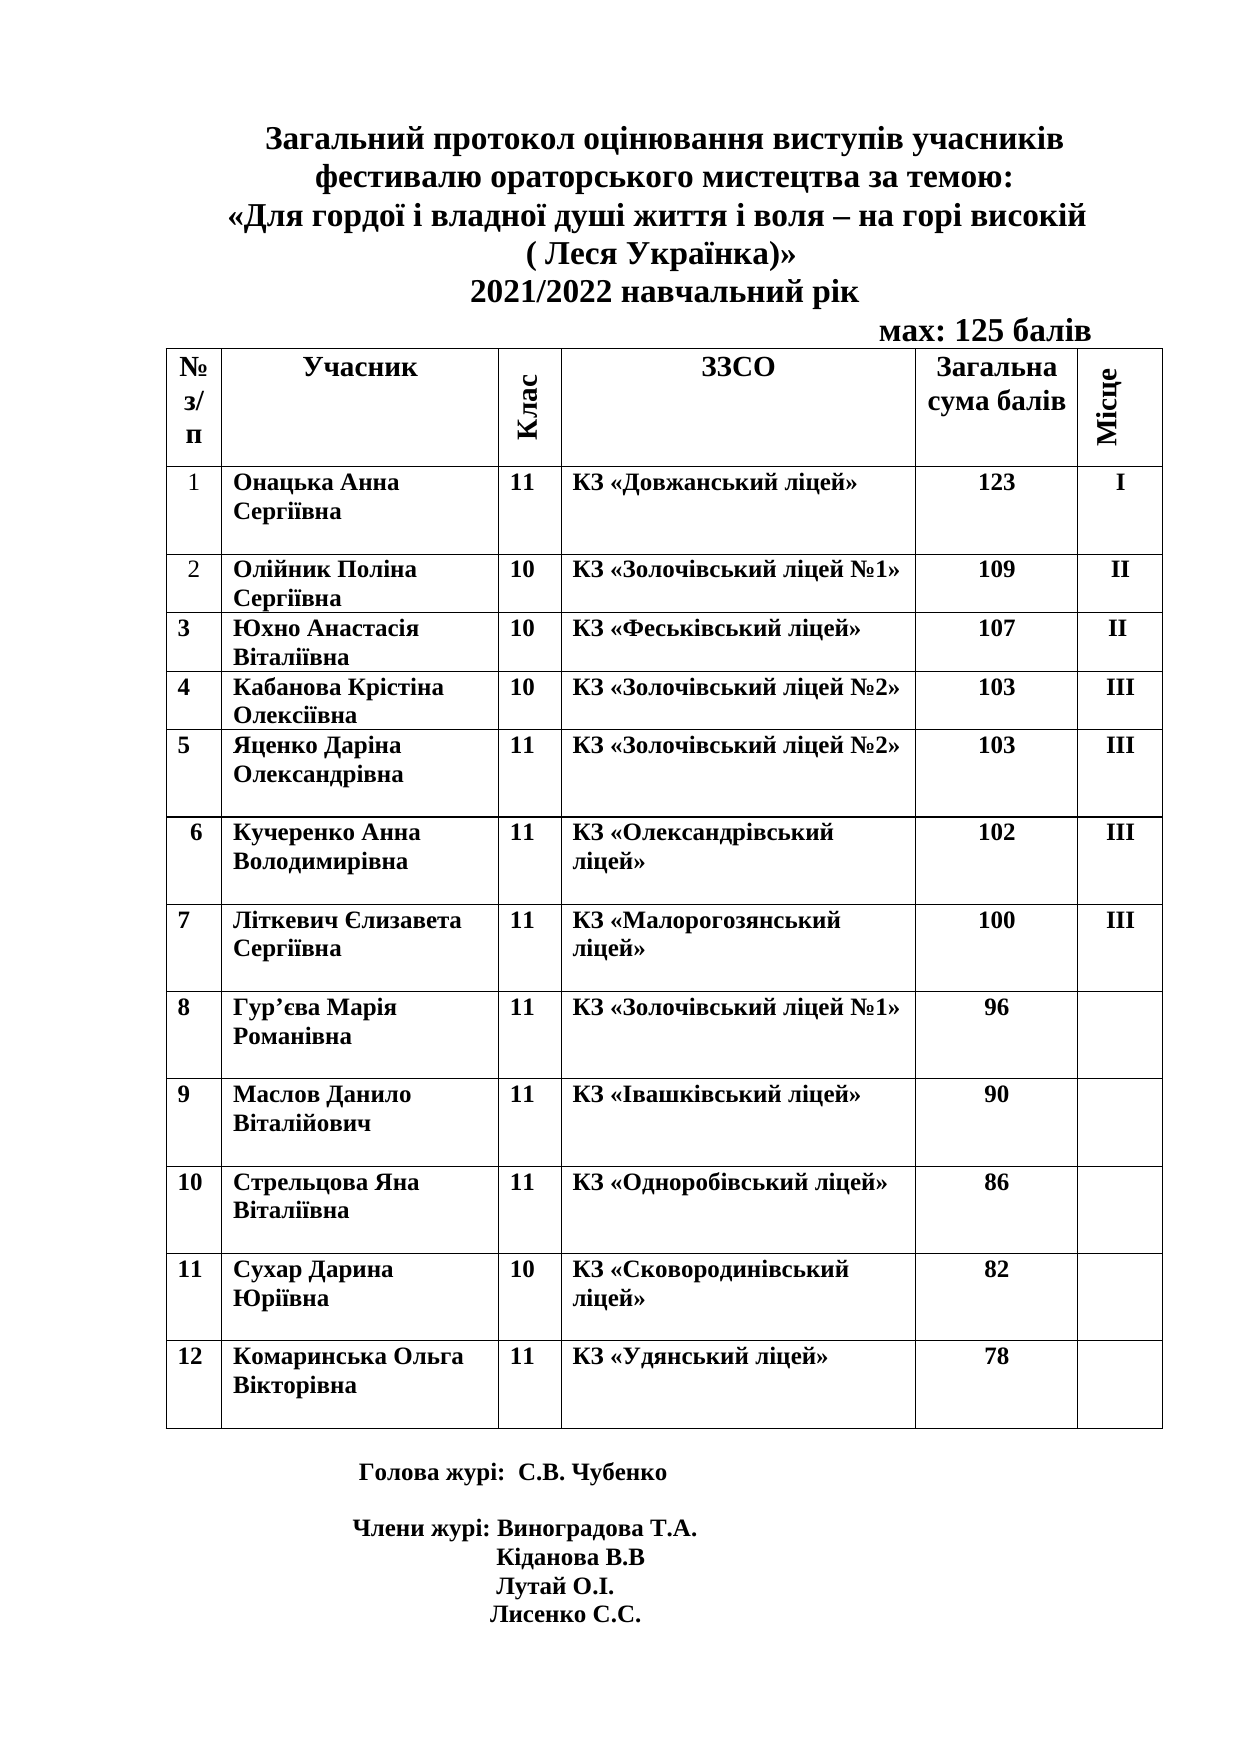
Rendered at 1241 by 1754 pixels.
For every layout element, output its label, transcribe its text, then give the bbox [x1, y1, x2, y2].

text Голова журі: С.В. Чубенко [177, 1457, 1152, 1485]
table_cell 86 [916, 1167, 1077, 1253]
table_header Клас [499, 349, 561, 466]
table_cell КЗ «Удянський ліцей» [562, 1341, 915, 1427]
table_cell 100 [916, 905, 1077, 991]
table_cell 10 [499, 555, 561, 612]
table_cell 103 [916, 730, 1077, 816]
table_header Загальна сума балів [916, 349, 1077, 466]
text Члени журі: Виноградова Т.А. [177, 1513, 1152, 1542]
table_cell 123 [916, 467, 1077, 553]
table_cell КЗ «Феськівський ліцей» [562, 613, 915, 671]
table_cell 90 [916, 1079, 1077, 1166]
table_cell 107 [916, 613, 1077, 671]
table_cell Маслов Данило Віталійович [222, 1079, 498, 1166]
table_cell Кучеренко Анна Володимирівна [222, 818, 498, 904]
table_cell КЗ «Золочівський ліцей №2» [562, 672, 915, 729]
text мax: 125 балів [177, 310, 1152, 348]
table_cell 96 [916, 992, 1077, 1078]
table_cell 109 [916, 555, 1077, 612]
table_cell КЗ «Золочівський ліцей №2» [562, 730, 915, 816]
table_cell [1078, 1254, 1162, 1340]
table_cell 11 [499, 1079, 561, 1166]
table_cell 5 [167, 730, 221, 816]
text Лутай О.І. [177, 1571, 1152, 1599]
table_cell КЗ «Малорогозянський ліцей» [562, 905, 915, 991]
table_cell Комаринська Ольга Вікторівна [222, 1341, 498, 1427]
table_cell 11 [499, 992, 561, 1078]
table_cell Онацька Анна Сергіївна [222, 467, 498, 553]
table_cell 78 [916, 1341, 1077, 1427]
table_cell Кабанова Крістіна Олексіївна [222, 672, 498, 729]
table_cell 2 [167, 555, 221, 612]
table_cell 11 [499, 1341, 561, 1427]
text Лисенко С.С. [177, 1599, 1152, 1628]
table_cell Стрельцова Яна Віталіївна [222, 1167, 498, 1253]
table_header № з/п [167, 349, 221, 466]
text фестивалю ораторського мистецтва за темою: [177, 156, 1152, 195]
table_cell 103 [916, 672, 1077, 729]
text Загальний протокол оцінювання виступів учасників [177, 118, 1152, 156]
table_cell [1078, 1167, 1162, 1253]
table_cell 11 [499, 818, 561, 904]
table_cell Юхно Анастасія Віталіївна [222, 613, 498, 671]
table_cell І [1078, 467, 1162, 553]
table_cell 11 [499, 905, 561, 991]
table_cell [1078, 1341, 1162, 1427]
table_cell Гур’єва Марія Романівна [222, 992, 498, 1078]
text Кіданова В.В [177, 1542, 1152, 1571]
table_cell ІІІ [1078, 905, 1162, 991]
table_cell 3 [167, 613, 221, 671]
table_cell КЗ «Довжанський ліцей» [562, 467, 915, 553]
table_cell 7 [167, 905, 221, 991]
table_cell 11 [499, 467, 561, 553]
table_cell 8 [167, 992, 221, 1078]
table_cell 10 [167, 1167, 221, 1253]
table_cell 82 [916, 1254, 1077, 1340]
table_cell ІІ [1078, 613, 1162, 671]
table_header Учасник [222, 349, 498, 466]
table_cell Літкевич Єлизавета Сергіївна [222, 905, 498, 991]
table_cell [1078, 1079, 1162, 1166]
table_cell КЗ «Олександрівський ліцей» [562, 818, 915, 904]
table_cell Сухар Дарина Юріївна [222, 1254, 498, 1340]
table_cell 12 [167, 1341, 221, 1427]
table_cell КЗ «Івашківський ліцей» [562, 1079, 915, 1166]
table_cell 1 [167, 467, 221, 553]
table_cell КЗ «Одноробівський ліцей» [562, 1167, 915, 1253]
table_cell ІІІ [1078, 730, 1162, 816]
table_cell ІІІ [1078, 672, 1162, 729]
table_cell 10 [499, 613, 561, 671]
table_cell 11 [499, 1167, 561, 1253]
table_cell 11 [499, 730, 561, 816]
text «Для гордої і владної душі життя і воля – на горі високій [162, 195, 1152, 233]
table_cell 4 [167, 672, 221, 729]
table_cell Олійник Поліна Сергіївна [222, 555, 498, 612]
table_cell 10 [499, 672, 561, 729]
table_cell Яценко Даріна Олександрівна [222, 730, 498, 816]
table_cell 9 [167, 1079, 221, 1166]
table_cell [1078, 992, 1162, 1078]
table_header Місце [1078, 349, 1162, 466]
table_cell 102 [916, 818, 1077, 904]
table_cell КЗ «Золочівський ліцей №1» [562, 555, 915, 612]
table_header ЗЗСО [562, 349, 915, 466]
table_cell ІІ [1078, 555, 1162, 612]
table_cell 6 [167, 818, 221, 904]
text 2021/2022 навчальний рік [177, 271, 1152, 310]
table_cell 10 [499, 1254, 561, 1340]
table_cell КЗ «Сковородинівський ліцей» [562, 1254, 915, 1340]
table_cell КЗ «Золочівський ліцей №1» [562, 992, 915, 1078]
table_cell ІІІ [1078, 818, 1162, 904]
text ( Леся Українка)» [162, 233, 1152, 271]
table_cell 11 [167, 1254, 221, 1340]
